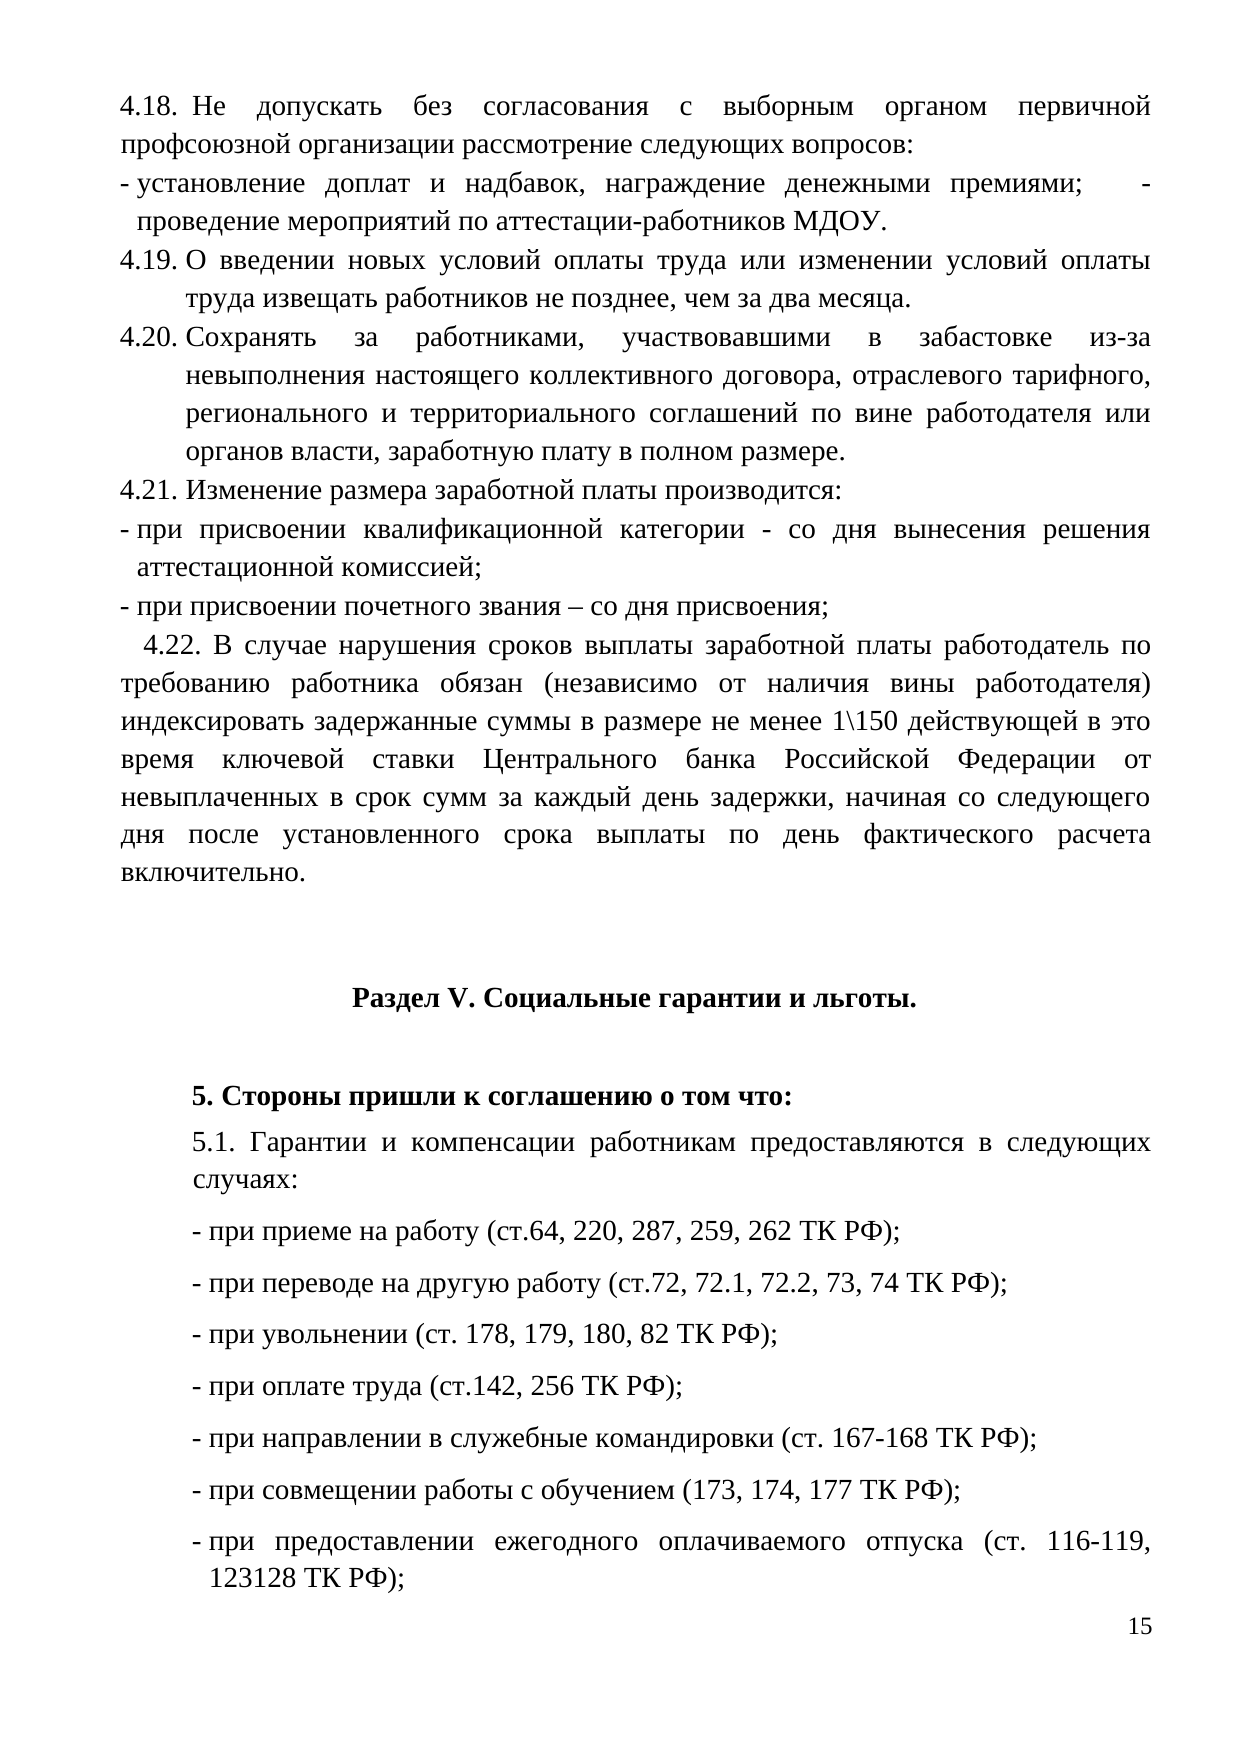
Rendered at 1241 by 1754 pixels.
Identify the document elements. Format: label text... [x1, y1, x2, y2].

list при совмещении работы с обучением (173, 174, 177 ТК РФ); [192, 1472, 1152, 1505]
list при направлении в служебные командировки (ст. 167-168 ТК РФ); [192, 1420, 1152, 1454]
list О введении новых условий оплаты труда или изменении условий оплаты труда извещать работников не позднее, чем за два месяца. [119, 242, 1152, 314]
list при приеме на работу (ст.64, 220, 287, 259, 262 ТК РФ); [192, 1213, 1152, 1247]
text 4.22. В случае нарушения сроков выплаты заработной платы работодатель по требованию работника обязан (независимо от наличия вины работодателя) индексировать задержанные суммы в размере не менее 1\150 действующей в это время ключевой ставки Центрального банка Российской Федерации от невыплаченных в срок сумм за каждый день задержки, начиная со следующего дня после установленного срока выплаты по день фактического расчета включительно. [119, 627, 1152, 888]
list при присвоении квалификационной категории - со дня вынесения решения аттестационной комиссией; [119, 511, 1152, 583]
text 5.1. Гарантии и компенсации работникам предоставляются в следующих случаях: [192, 1124, 1152, 1195]
list Не допускать без согласования с выборным органом первичной профсоюзной организации рассмотрение следующих вопросов: [119, 88, 1152, 160]
list при увольнении (ст. 178, 179, 180, 82 ТК РФ); [192, 1316, 1152, 1350]
list при оплате труда (ст.142, 256 ТК РФ); [192, 1368, 1152, 1402]
list при переводе на другую работу (ст.72, 72.1, 72.2, 73, 74 ТК РФ); [192, 1265, 1152, 1298]
list установление доплат и надбавок, награждение денежными премиями; - проведение мероприятий по аттестации-работников МДОУ. [119, 166, 1152, 237]
list при присвоении почетного звания – со дня присвоения; [119, 588, 1152, 622]
text Раздел V. Социальные гарантии и льготы. [118, 980, 1240, 1014]
list Стороны пришли к соглашению о том что: [192, 1078, 1240, 1112]
list Изменение размера заработной платы производится: [119, 472, 1152, 506]
list при предоставлении ежегодного оплачиваемого отпуска (ст. 116-119, 123128 ТК РФ); [192, 1523, 1152, 1594]
list Сохранять за работниками, участвовавшими в забастовке из-за невыполнения настоящего коллективного договора, отраслевого тарифного, регионального и территориального соглашений по вине работодателя или органов власти, заработную плату в полном размере. [119, 319, 1152, 466]
